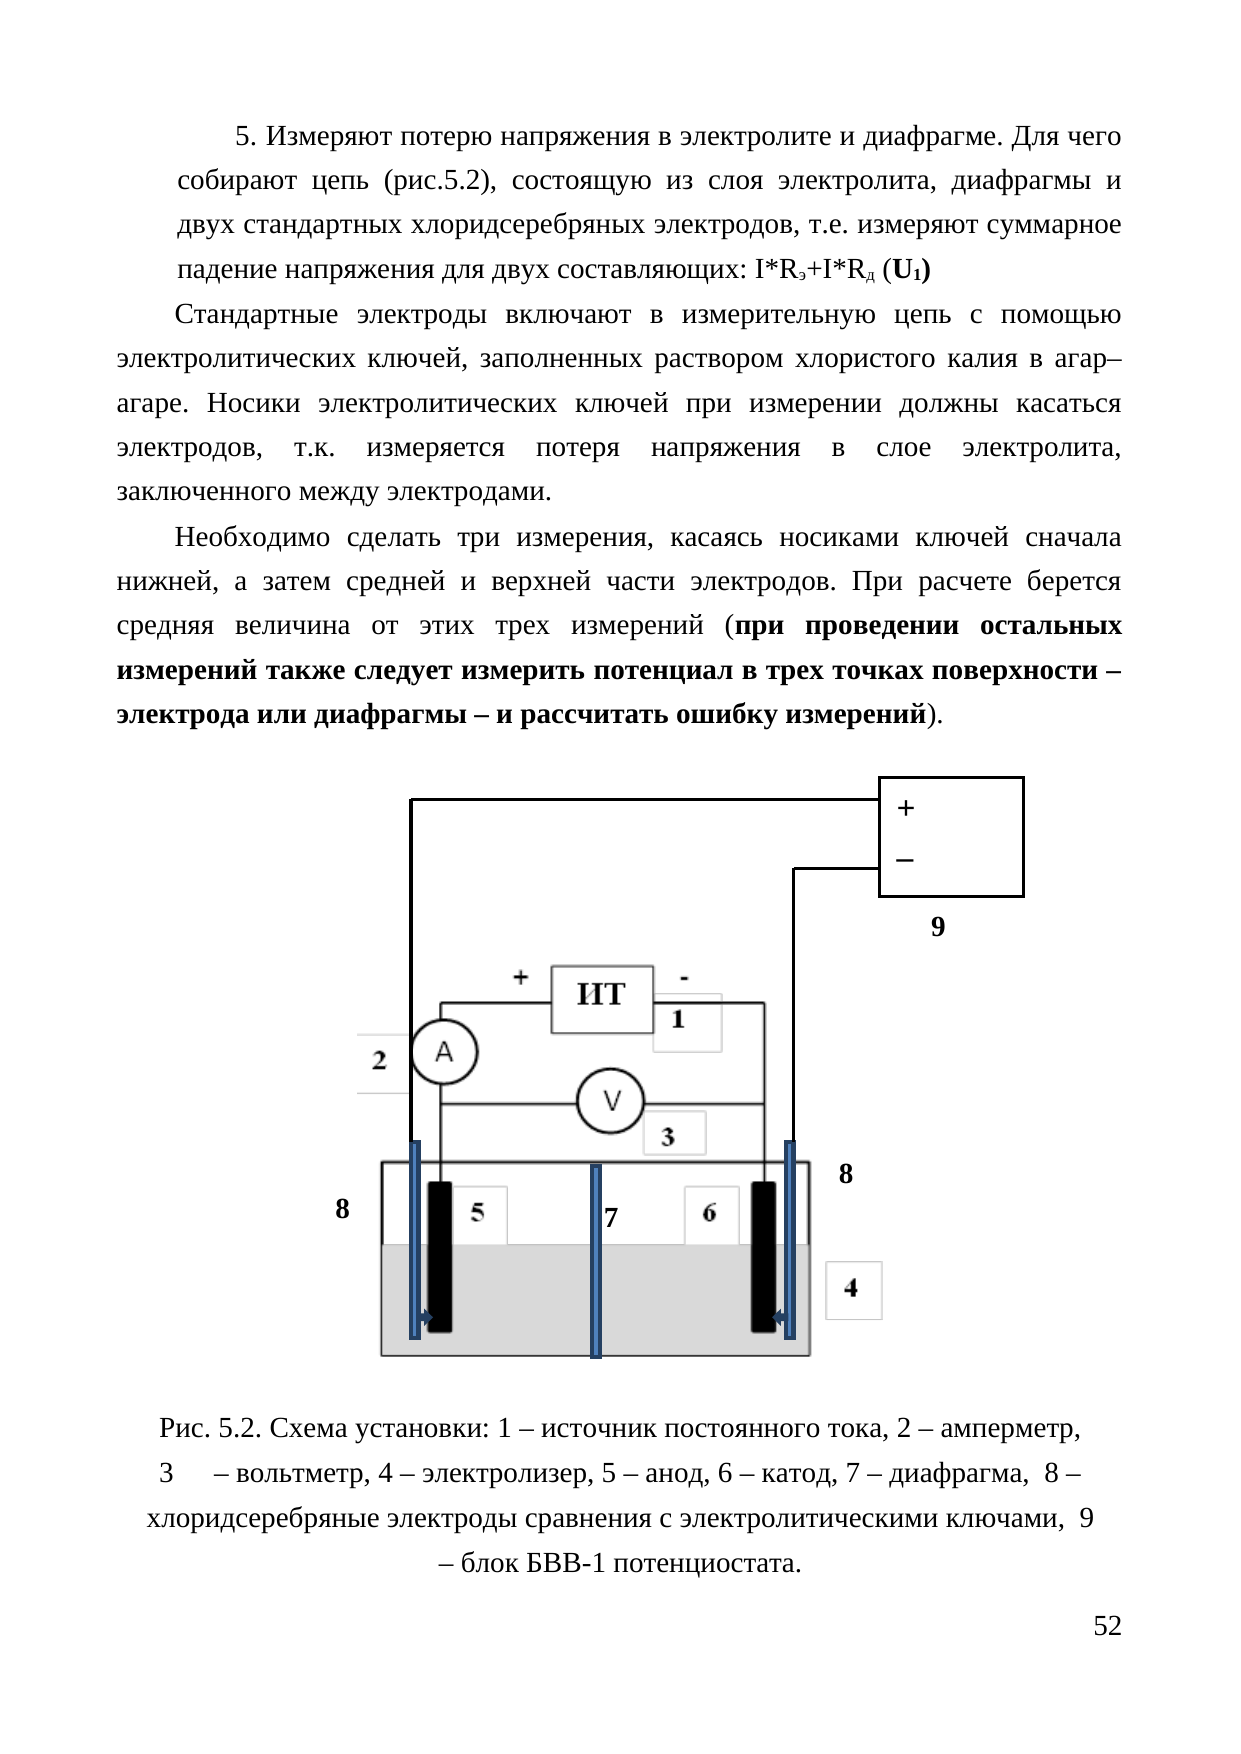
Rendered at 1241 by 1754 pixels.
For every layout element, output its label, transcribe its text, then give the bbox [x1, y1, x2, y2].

list – вольтметр, 4 – электролизер, 5 – анод, 6 – катод, 7 – диафрагма, 8 – хлоридсеребряные электроды сравнения с электролитическими ключами, 9 – блок БВВ-1 потенциостата. [137, 1455, 1103, 1579]
picture [320, 948, 883, 1360]
text Рис. 5.2. Схема установки: 1 – источник постоянного тока, 2 – амперметр, [137, 1410, 1103, 1444]
text Необходимо сделать три измерения, касаясь носиками ключей сначала нижней, а затем средней и верхней части электродов. При расчете берется средняя величина от этих трех измерений (при проведении остальных измерений также следует измерить потенциал в трех точках поверхности – электрода или диафрагмы – и рассчитать ошибку измерений). [116, 519, 1123, 729]
picture [881, 786, 1022, 887]
list Измеряют потерю напряжения в электролите и диафрагме. Для чего собирают цепь (рис.5.2), состоящую из слоя электролита, диафрагмы и двух стандартных хлоридсеребряных электродов, т.е. измеряют суммарное падение напряжения для двух составляющих: I*Rэ+I*Rд (U1) [177, 118, 1123, 284]
picture [915, 907, 972, 946]
text Стандартные электроды включают в измерительную цепь с помощью электролитических ключей, заполненных раствором хлористого калия в агар– агаре. Носики электролитических ключей при измерении должны касаться электродов, т.к. измеряется потеря напряжения в слое электролита, заключенного между электродами. [116, 296, 1123, 507]
